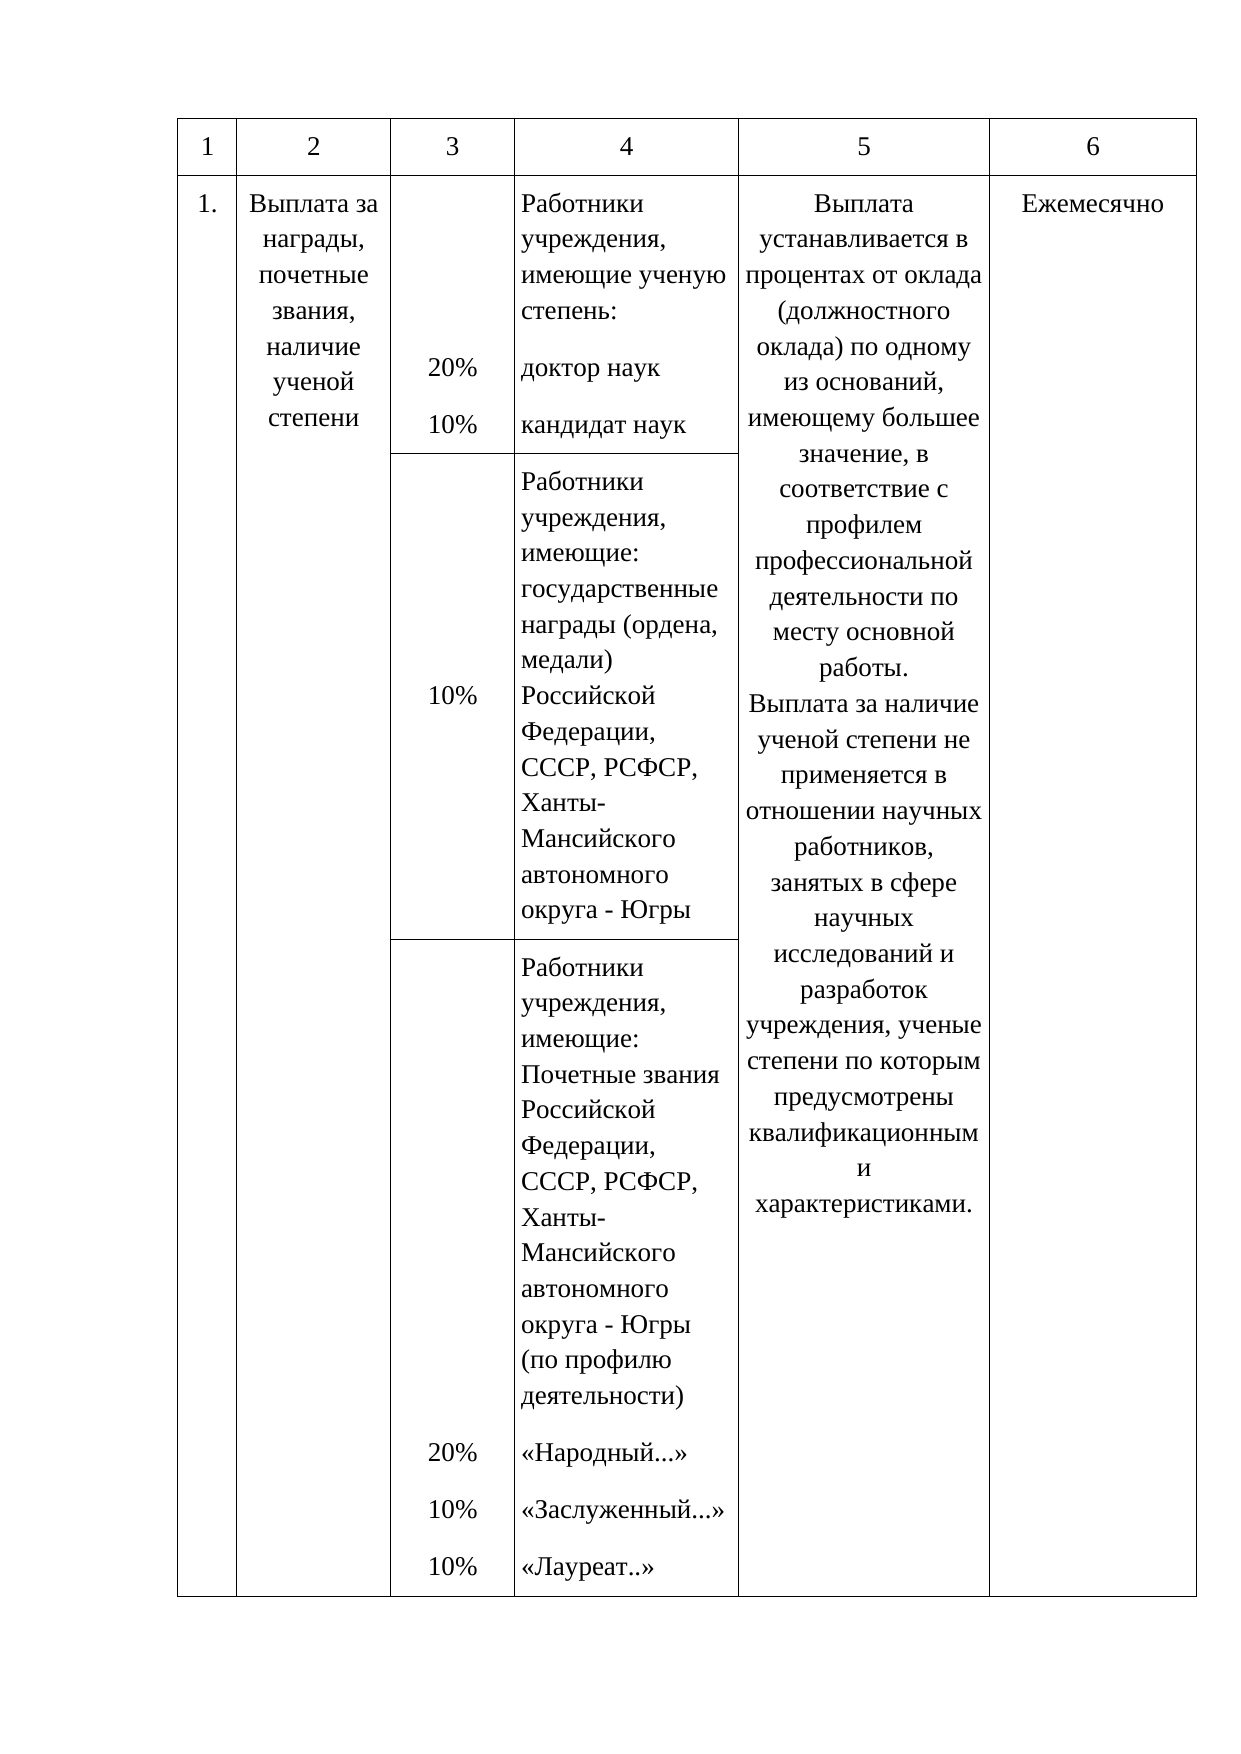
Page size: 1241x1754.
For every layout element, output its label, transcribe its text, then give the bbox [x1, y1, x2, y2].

table_cell 10% [391, 396, 514, 453]
table_cell Выплата за награды, почетные звания, наличие ученой степени [237, 176, 390, 1596]
table_cell 4 [515, 119, 738, 175]
table_cell Выплата устанавливается в процентах от оклада (должностного оклада) по одному из оснований, имеющему большее значение, в соответствие с профилем профессиональной деятельности по месту основной работы. Выплата за наличие ученой степени не применяется в отношении научных работников, занятых в сфере научных исследований и разработок учреждения, ученые степени по которым предусмотрены квалификационными характеристиками. [739, 176, 989, 1596]
table_cell 5 [739, 119, 989, 175]
table_cell Работники учреждения, имеющие: Почетные звания Российской Федерации, СССР, РСФСР, Ханты-Мансийского автономного округа - Югры (по профилю деятельности) [515, 940, 738, 1425]
table_cell «Лауреат..» [515, 1539, 738, 1596]
table_cell 20% [391, 339, 514, 396]
table_cell кандидат наук [515, 396, 738, 453]
table_cell 10% [391, 1539, 514, 1596]
table_cell «Заслуженный...» [515, 1482, 738, 1539]
table_cell 10% [391, 1482, 514, 1539]
table_cell [391, 176, 514, 339]
table_cell 10% [391, 454, 514, 939]
table_cell «Народный...» [515, 1425, 738, 1482]
table_cell 6 [990, 119, 1196, 175]
table_cell 1 [178, 119, 236, 175]
table_cell Работники учреждения, имеющие: государственные награды (ордена, медали) Российской Федерации, СССР, РСФСР, Ханты-Мансийского автономного округа - Югры [515, 454, 738, 939]
table_cell доктор наук [515, 339, 738, 396]
table_cell Работники учреждения, имеющие ученую степень: [515, 176, 738, 339]
table_cell 3 [391, 119, 514, 175]
table_cell 20% [391, 1425, 514, 1482]
table_cell 2 [237, 119, 390, 175]
table_cell [391, 940, 514, 1425]
table_cell 1. [178, 176, 236, 1596]
table_cell Ежемесячно [990, 176, 1196, 1596]
